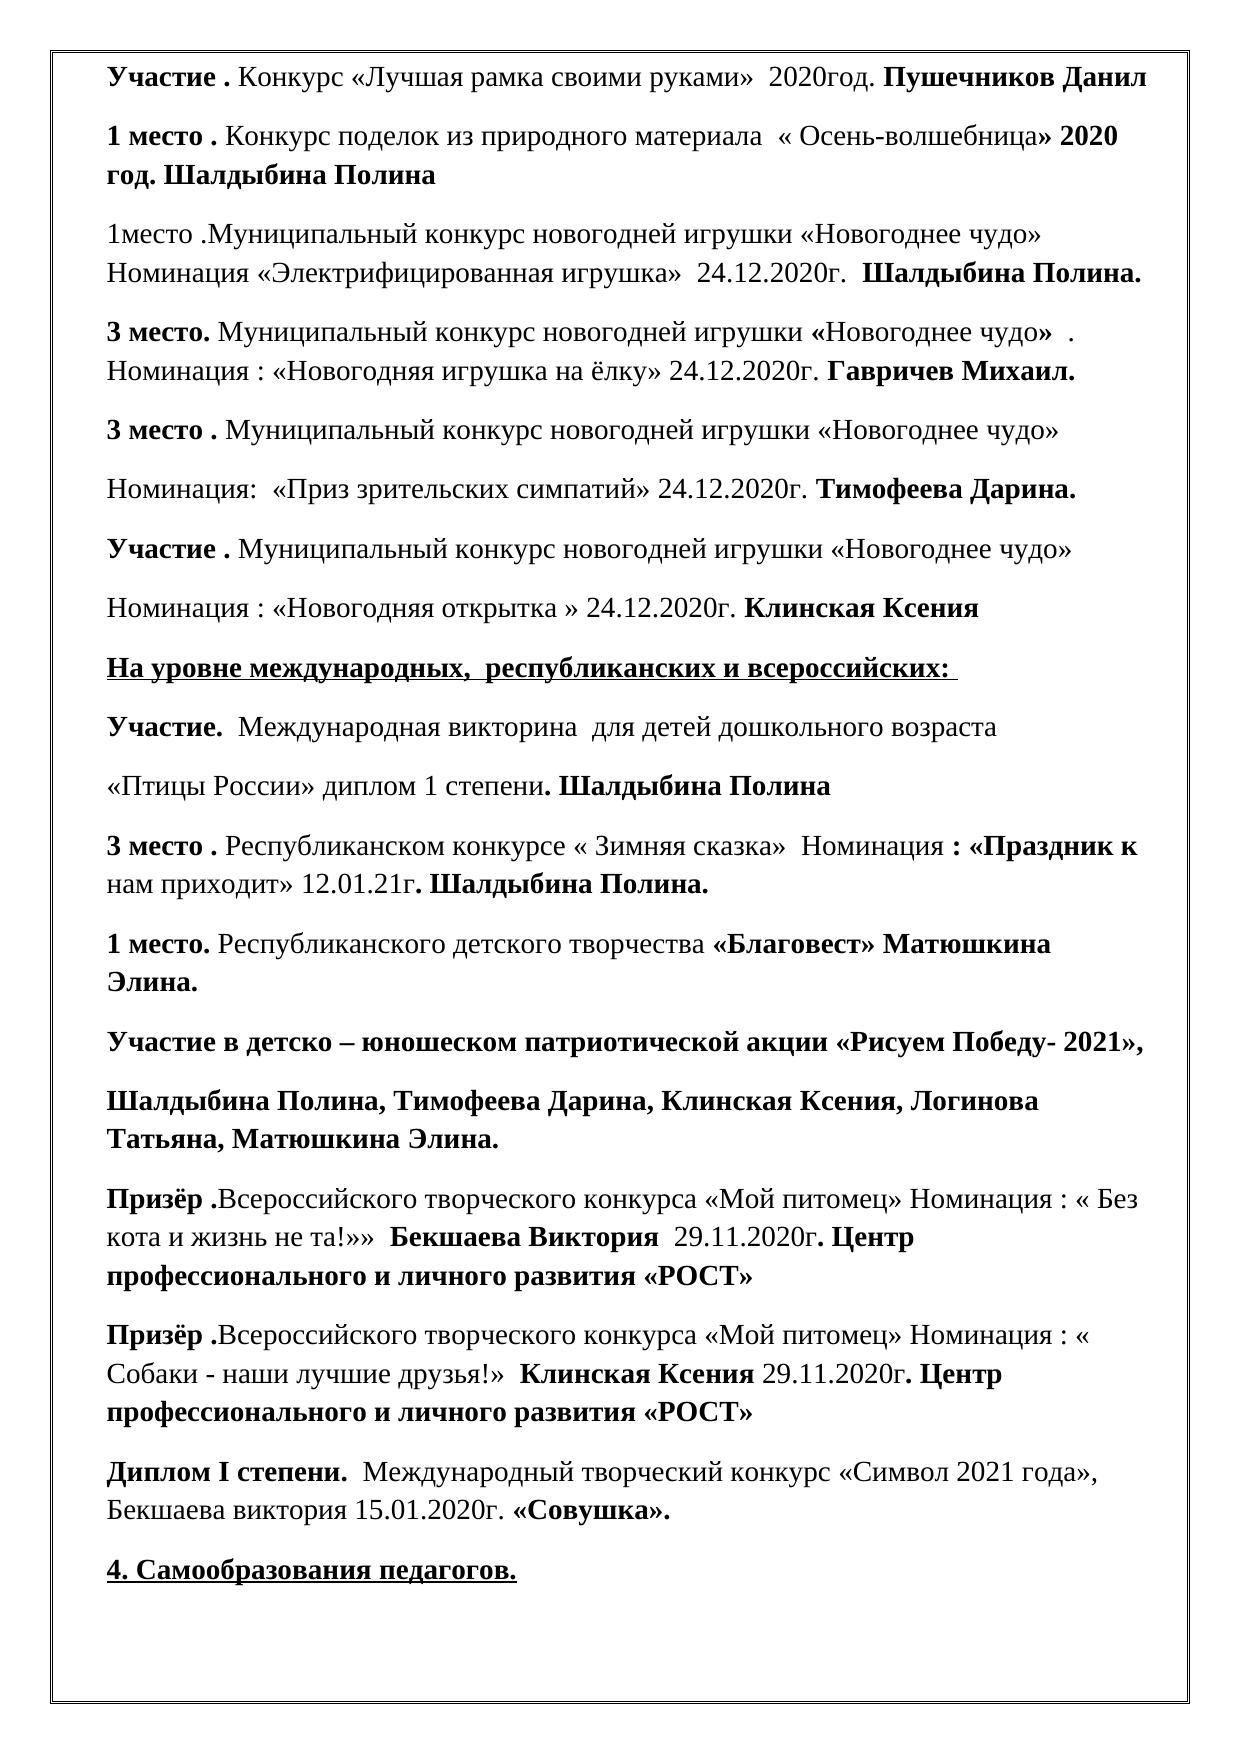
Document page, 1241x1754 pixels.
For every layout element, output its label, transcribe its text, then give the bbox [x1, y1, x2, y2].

text Участие . Конкурс «Лучшая рамка своими руками» 2020год. Пушечников Данил [106, 59, 1152, 93]
text Номинация : «Новогодняя открытка » 24.12.2020г. Клинская Ксения [106, 590, 1152, 624]
text 4. Самообразования педагогов. [106, 1552, 1152, 1585]
text «Птицы России» диплом 1 степени. Шалдыбина Полина [106, 768, 1152, 802]
text 3 место . Муниципальный конкурс новогодней игрушки «Новогоднее чудо» [106, 412, 1152, 446]
text Номинация: «Приз зрительских симпатий» 24.12.2020г. Тимофеева Дарина. [106, 472, 1152, 505]
text Призёр .Всероссийского творческого конкурса «Мой питомец» Номинация : « Без кота и жизнь не та!»» Бекшаева Виктория 29.11.2020г. Центр профессионального и личного развития «РОСТ» [106, 1181, 1152, 1292]
text 1 место . Конкурс поделок из природного материала « Осень-волшебница» 2020 год. Шалдыбина Полина [106, 118, 1152, 191]
text На уровне международных, республиканских и всероссийских: [106, 650, 1152, 683]
text Участие. Международная викторина для детей дошкольного возраста [106, 709, 1152, 743]
text Шалдыбина Полина, Тимофеева Дарина, Клинская Ксения, Логинова Татьяна, Матюшкина Элина. [106, 1083, 1152, 1155]
text 1 место. Республиканского детского творчества «Благовест» Матюшкина Элина. [106, 926, 1152, 998]
text Участие в детско – юношеском патриотической акции «Рисуем Победу- 2021», [106, 1024, 1152, 1057]
text 3 место . Республиканском конкурсе « Зимняя сказка» Номинация : «Праздник к нам приходит» 12.01.21г. Шалдыбина Полина. [106, 828, 1152, 900]
text Участие . Муниципальный конкурс новогодней игрушки «Новогоднее чудо» [106, 531, 1152, 564]
text Диплом I степени. Международный творческий конкурс «Символ 2021 года», Бекшаева виктория 15.01.2020г. «Совушка». [106, 1454, 1152, 1526]
text 3 место. Муниципальный конкурс новогодней игрушки «Новогоднее чудо» . Номинация : «Новогодняя игрушка на ёлку» 24.12.2020г. Гавричев Михаил. [106, 314, 1152, 386]
text 1место .Муниципальный конкурс новогодней игрушки «Новогоднее чудо» Номинация «Электрифицированная игрушка» 24.12.2020г. Шалдыбина Полина. [106, 216, 1152, 288]
text Призёр .Всероссийского творческого конкурса «Мой питомец» Номинация : « Собаки - наши лучшие друзья!» Клинская Ксения 29.11.2020г. Центр профессионального и личного развития «РОСТ» [106, 1317, 1152, 1428]
